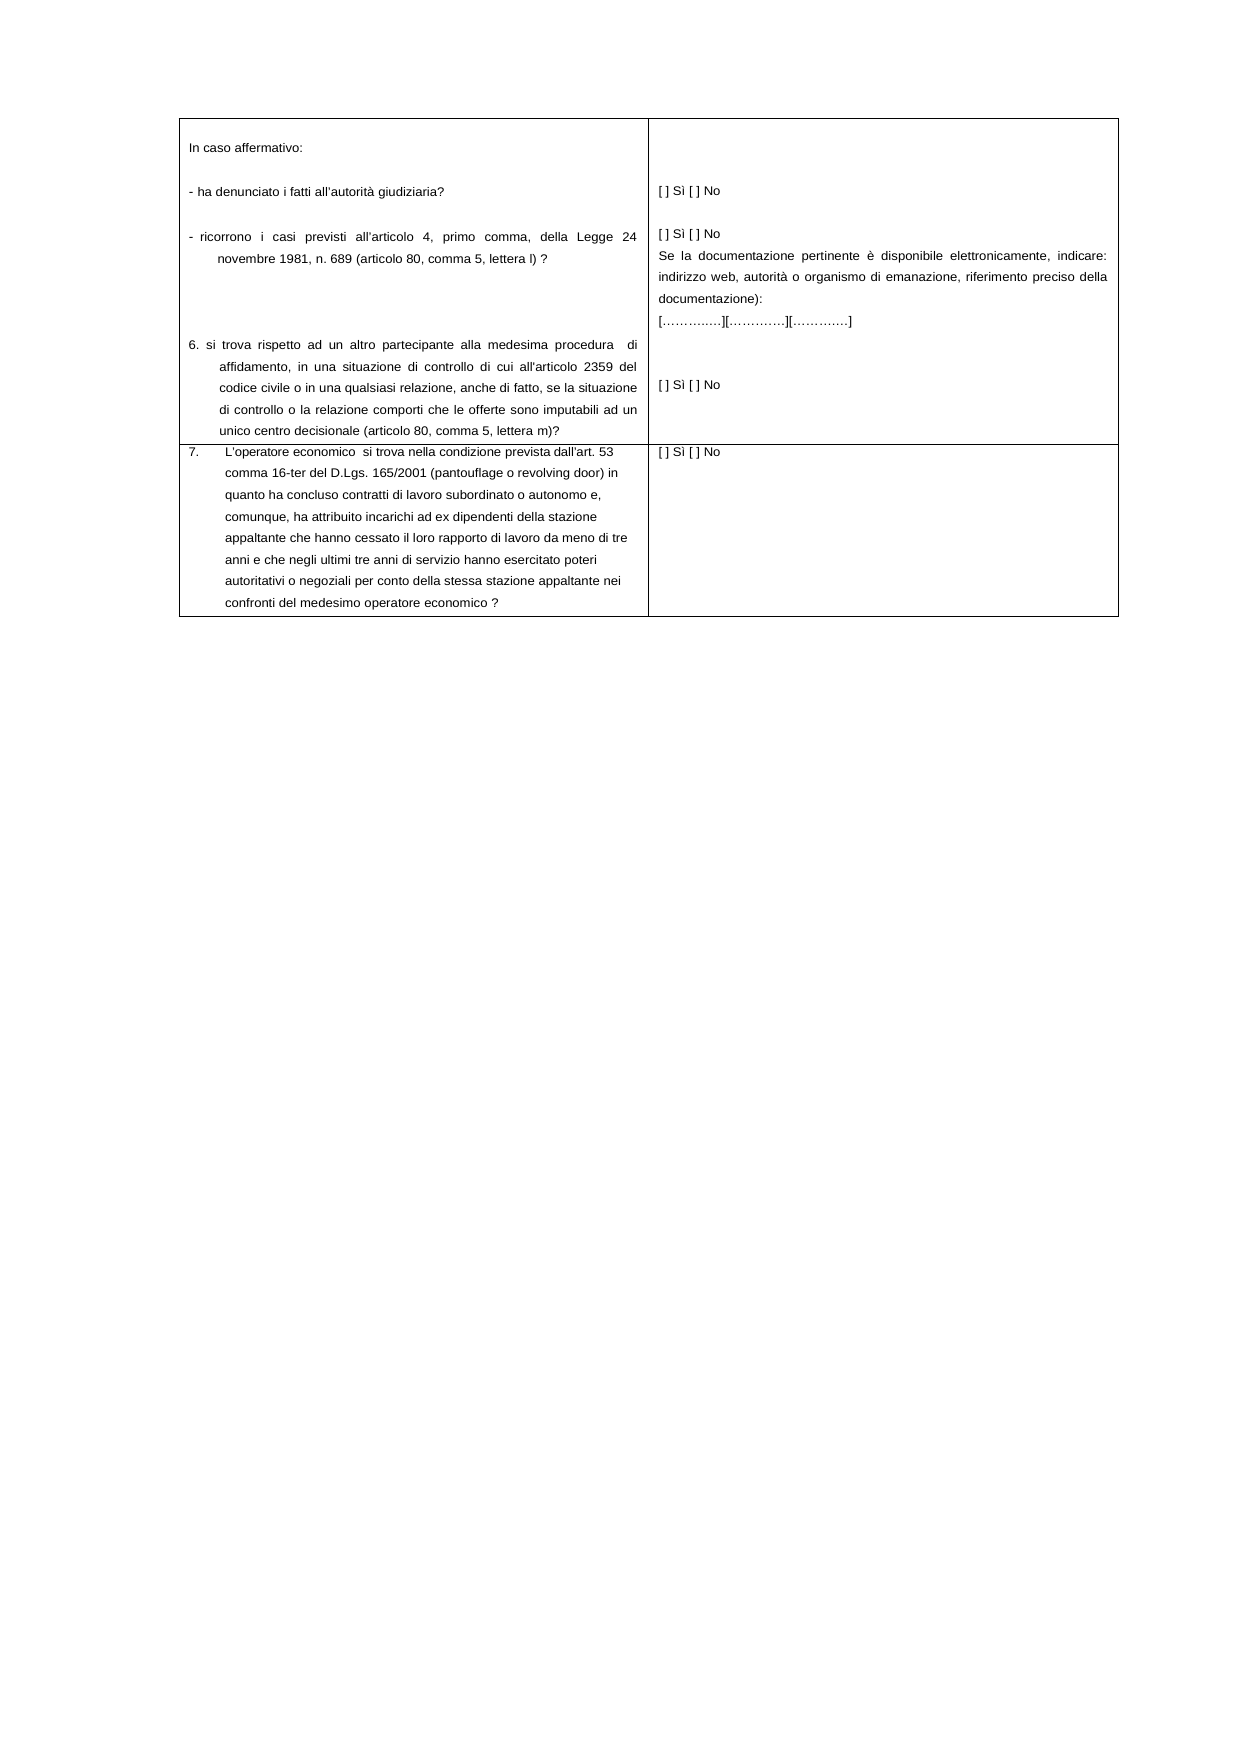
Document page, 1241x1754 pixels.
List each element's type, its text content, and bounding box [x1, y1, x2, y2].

table_header In caso affermativo: ha denunciato i fatti all’autorità giudiziaria? ricorrono i casi previsti all’articolo 4, primo comma, della Legge 24 novembre 1981, n. 689 (articolo 80, comma 5, lettera l) ? 6. si trova rispetto ad un altro partecipante alla medesima procedura di affidamento, in una situazione di controllo di cui all'articolo 2359 del codice civile o in una qualsiasi relazione, anche di fatto, se la situazione di controllo o la relazione comporti che le offerte sono imputabili ad un unico centro decisionale (articolo 80, comma 5, lettera m)? [180, 119, 648, 444]
table_header [ ] Sì [ ] No [ ] Sì [ ] No Se la documentazione pertinente è disponibile elettronicamente, indicare: indirizzo web, autorità o organismo di emanazione, riferimento preciso della documentazione): [………..…][……….…][……….…] [ ] Sì [ ] No [649, 119, 1118, 444]
table_cell 7. L’operatore economico si trova nella condizione prevista dall’art. 53 comma 16-ter del D.Lgs. 165/2001 (pantouflage o revolving door) in quanto ha concluso contratti di lavoro subordinato o autonomo e, comunque, ha attribuito incarichi ad ex dipendenti della stazione appaltante che hanno cessato il loro rapporto di lavoro da meno di tre anni e che negli ultimi tre anni di servizio hanno esercitato poteri autoritativi o negoziali per conto della stessa stazione appaltante nei confronti del medesimo operatore economico ? [180, 445, 648, 616]
table_cell [ ] Sì [ ] No [649, 445, 1118, 616]
